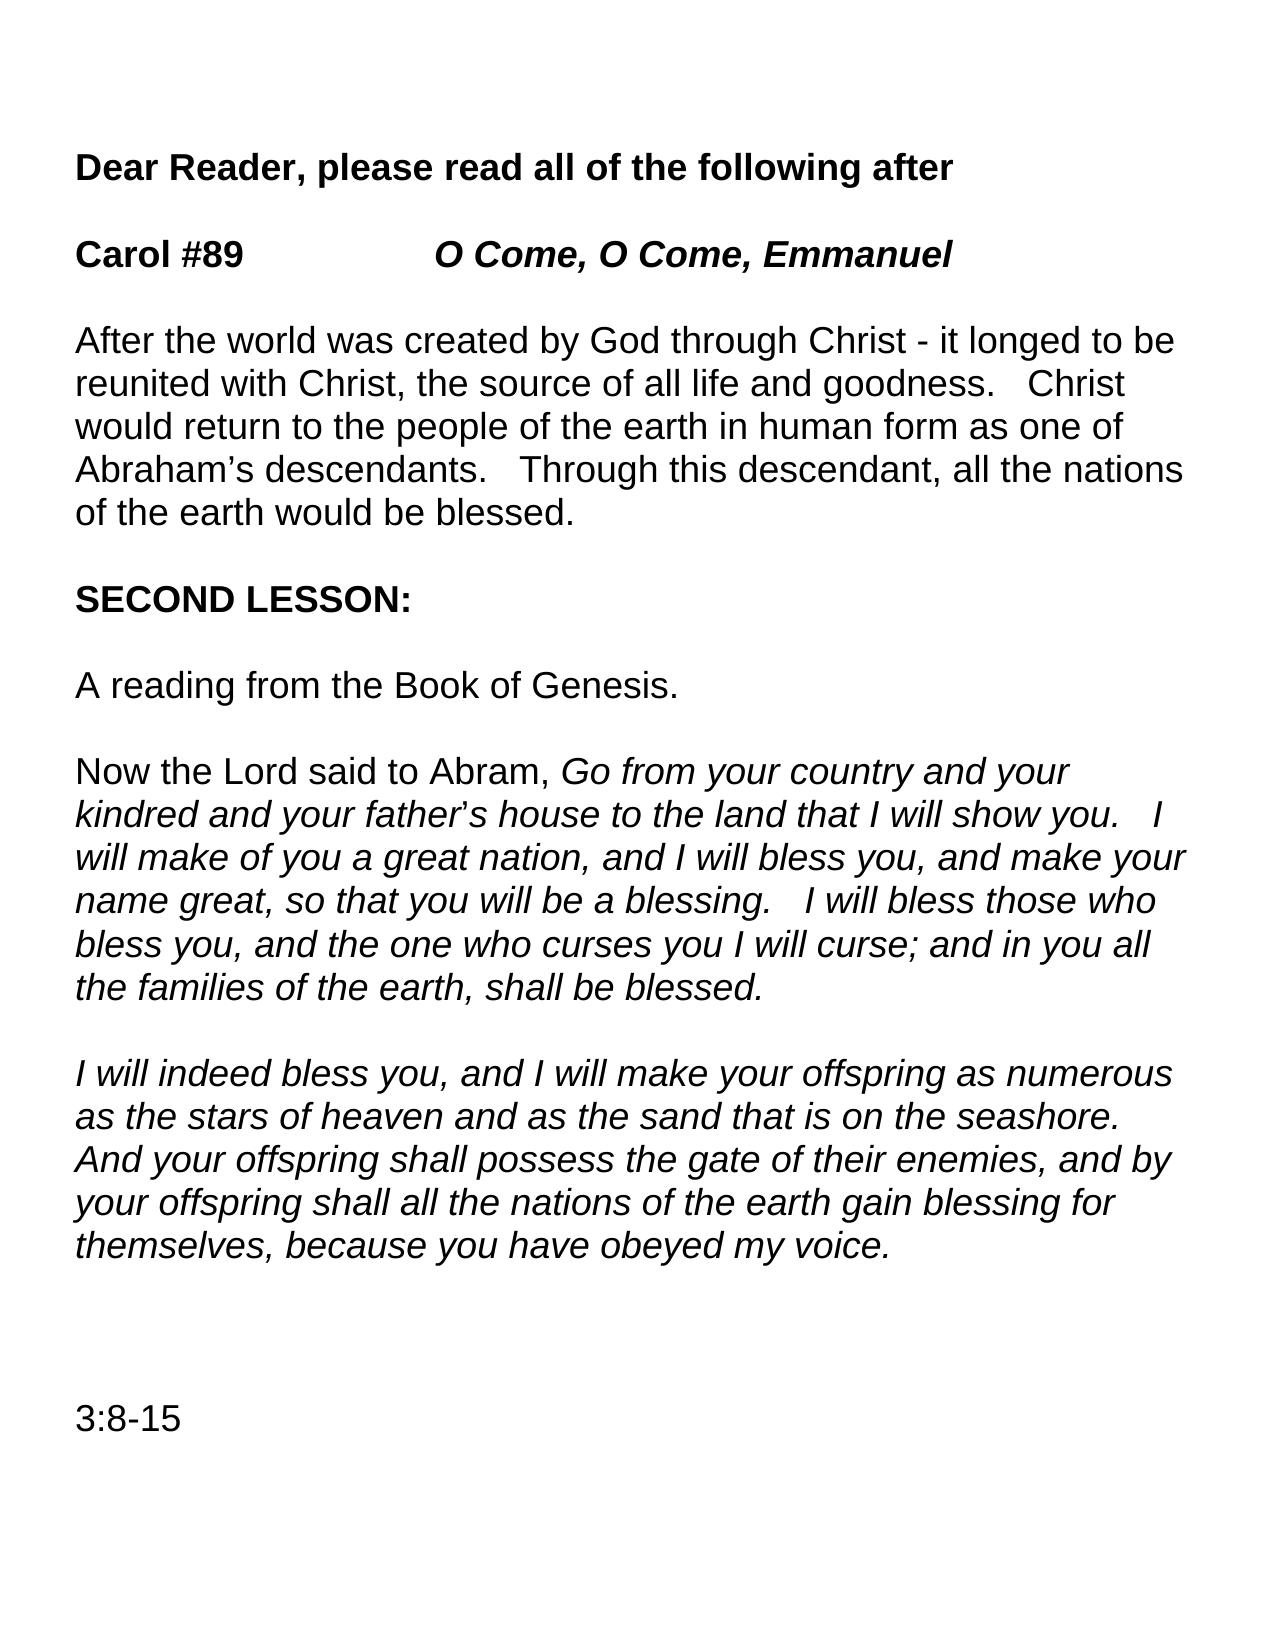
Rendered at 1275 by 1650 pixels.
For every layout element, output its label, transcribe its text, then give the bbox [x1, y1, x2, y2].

text 3:8-15 [75, 1396, 1200, 1439]
text Carol #89 O Come, O Come, Emmanuel [75, 232, 1200, 275]
text After the world was created by God through Christ - it longed to be reunited with Christ, the source of all life and goodness. Christ would return to the people of the earth in human form as one of Abraham’s descendants. Through this descendant, all the nations of the earth would be blessed. [75, 318, 1200, 534]
text Dear Reader, please read all of the following after [75, 146, 1200, 189]
text SECOND LESSON: [75, 577, 1200, 620]
text I will indeed bless you, and I will make your offspring as numerous as the stars of heaven and as the sand that is on the seashore. And your offspring shall possess the gate of their enemies, and by your offspring shall all the nations of the earth gain blessing for themselves, because you have obeyed my voice. [75, 1051, 1200, 1267]
text A reading from the Book of Genesis. [75, 663, 1200, 706]
text Now the Lord said to Abram, Go from your country and your kindred and your father’s house to the land that I will show you. I will make of you a great nation, and I will bless you, and make your name great, so that you will be a blessing. I will bless those who bless you, and the one who curses you I will curse; and in you all the families of the earth, shall be blessed. [75, 749, 1200, 1008]
